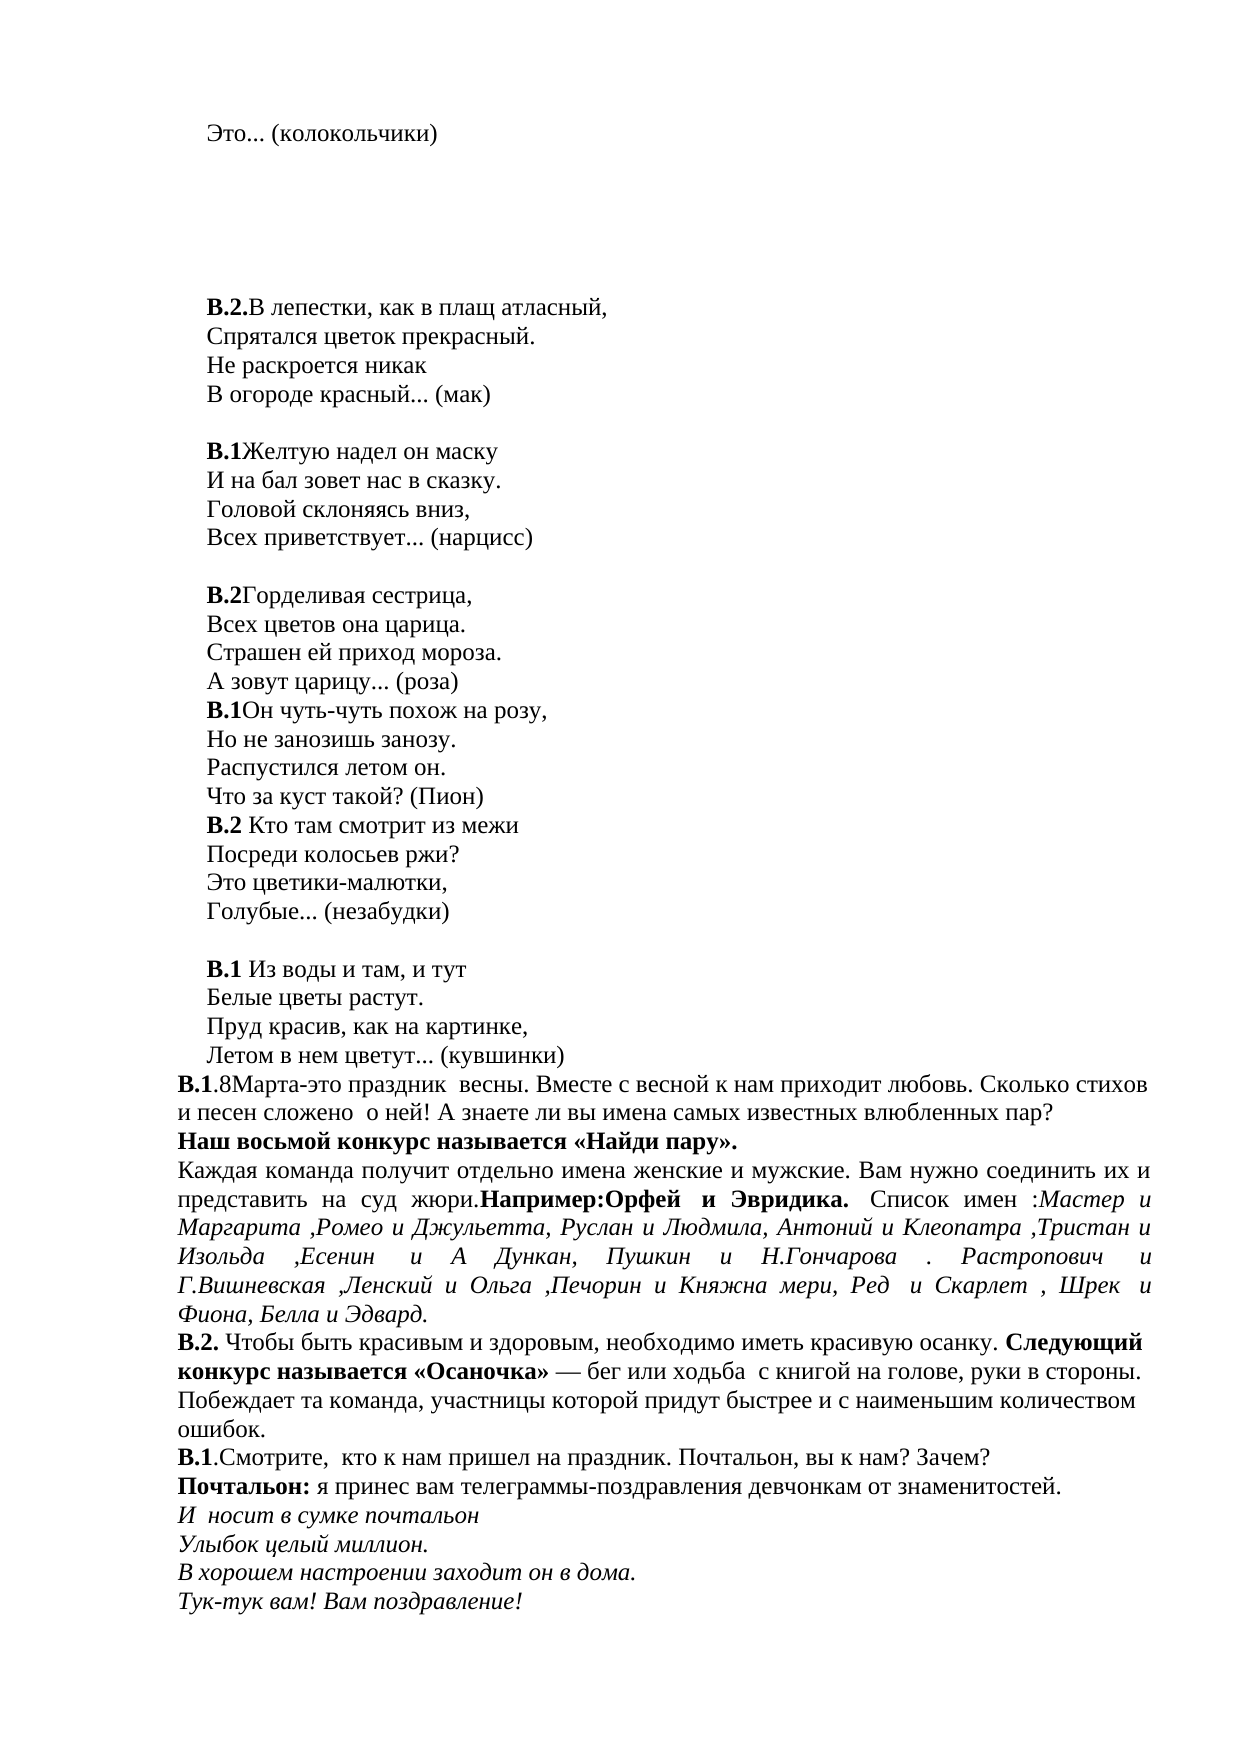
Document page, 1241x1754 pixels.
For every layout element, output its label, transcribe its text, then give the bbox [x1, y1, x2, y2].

text Улыбок целый миллион. [177, 1529, 1152, 1557]
text Распустился летом он. [177, 752, 1152, 781]
text В хорошем настроении заходит он в дома. [177, 1557, 1152, 1586]
text Не раскроется никак [177, 350, 1152, 379]
text В.2.В лепестки, как в плащ атласный, [177, 292, 1152, 321]
text Посреди колосьев ржи? [177, 839, 1152, 867]
text Но не занозишь занозу. [177, 724, 1152, 752]
text Страшен ей приход мороза. [177, 637, 1152, 666]
text В огороде красный... (мак) [177, 379, 1152, 407]
text Всех цветов она царица. [177, 609, 1152, 637]
text Это... (колокольчики) [177, 118, 1152, 147]
text Каждая команда получит отдельно имена женские и мужские. Вам нужно соединить их и представить на суд жюри.Например:Орфей и Эвридика. Список имен :Мастер и Маргарита ,Ромео и Джульетта, Руслан и Людмила, Антоний и Клеопатра ,Тристан и Изольда ,Есенин и А Дункан, Пушкин и Н.Гончарова . Растропович и Г.Вишневская ,Ленский и Ольга ,Печорин и Княжна мери, Ред и Скарлет , Шрек и Фиона, Белла и Эдвард. [177, 1155, 1152, 1327]
text Тук-тук вам! Вам поздравление! [177, 1586, 1152, 1615]
text Всех приветствует... (нарцисс) [177, 522, 1152, 551]
text Спрятался цветок прекрасный. [177, 321, 1152, 350]
text Это цветики-малютки, [177, 867, 1152, 896]
text Пруд красив, как на картинке, [177, 1011, 1152, 1040]
text В.1.8Марта-это праздник весны. Вместе с весной к нам приходит любовь. Сколько стихов и песен сложено о ней! А знаете ли вы имена самых известных влюбленных пар? [177, 1069, 1152, 1126]
text Голубые... (незабудки) [177, 896, 1152, 925]
text А зовут царицу... (роза) [177, 666, 1152, 695]
text В.2 Кто там смотрит из межи [177, 810, 1152, 839]
text Что за куст такой? (Пион) [177, 781, 1152, 810]
text В.1Он чуть-чуть похож на розу, [177, 695, 1152, 724]
text Белые цветы растут. [177, 982, 1152, 1011]
text Головой склоняясь вниз, [177, 494, 1152, 522]
text В.2Горделивая сестрица, [177, 580, 1152, 609]
text Почтальон: я принес вам телеграммы-поздравления девчонкам от знаменитостей. [177, 1471, 1152, 1500]
text И на бал зовет нас в сказку. [177, 465, 1152, 494]
text Летом в нем цветут... (кувшинки) [177, 1040, 1152, 1069]
text В.1Желтую надел он маску [177, 436, 1152, 465]
text И носит в сумке почтальон [177, 1500, 1152, 1529]
text В.1 Из воды и там, и тут [177, 954, 1152, 982]
text Наш восьмой конкурс называется «Найди пару». [177, 1126, 1152, 1155]
text В.2. Чтобы быть красивым и здоровым, необходимо иметь красивую осанку. Следующий конкурс называется «Осаночка» — бег или ходьба с книгой на голове, руки в стороны. Побеждает та команда, участницы которой придут быстрее и с наименьшим количеством ошибок. [177, 1327, 1152, 1442]
text В.1.Смотрите, кто к нам пришел на праздник. Почтальон, вы к нам? Зачем? [177, 1442, 1152, 1471]
